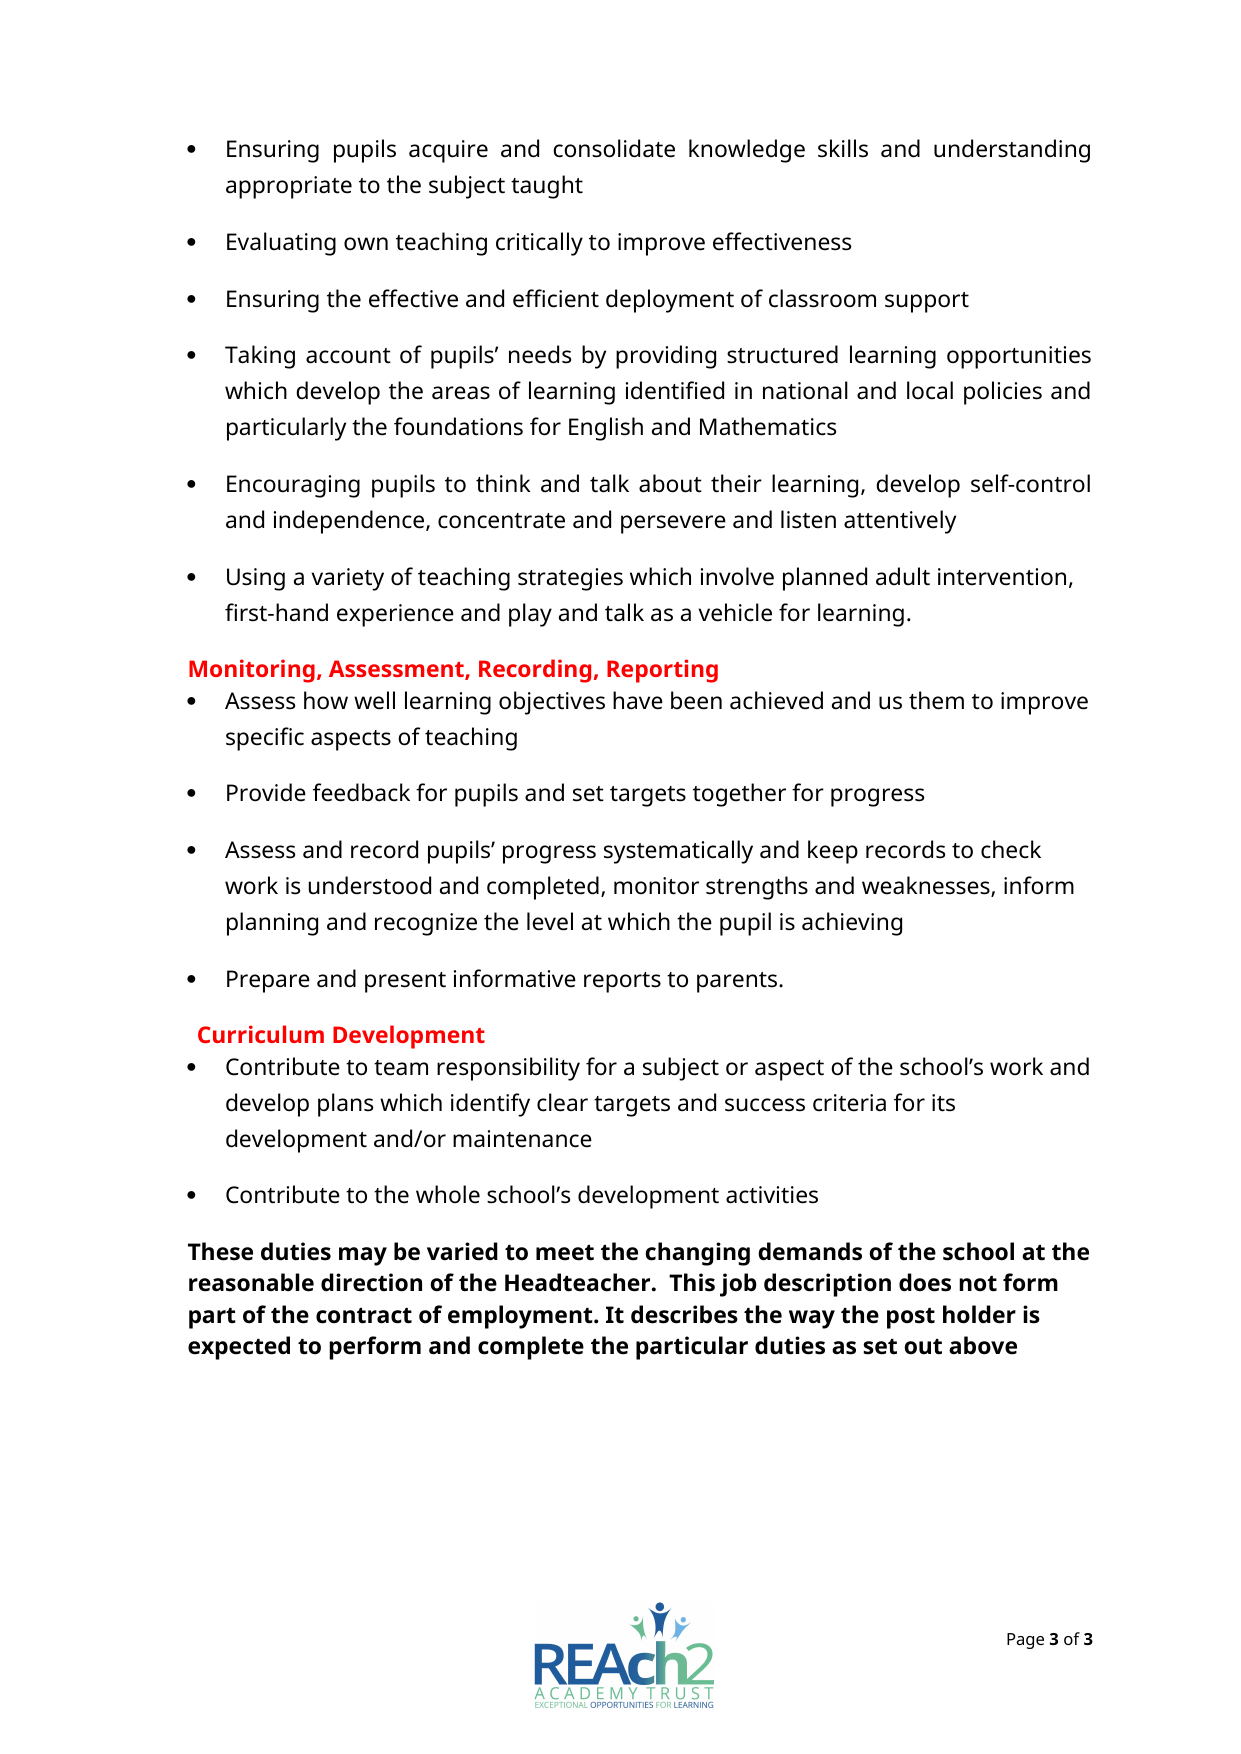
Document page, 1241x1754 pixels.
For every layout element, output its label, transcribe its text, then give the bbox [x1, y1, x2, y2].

list Provide feedback for pupils and set targets together for progress [187, 777, 1093, 808]
list Taking account of pupils’ needs by providing structured learning opportunities which develop the areas of learning identified in national and local policies and particularly the foundations for English and Mathematics [187, 339, 1093, 442]
list Contribute to team responsibility for a subject or aspect of the school’s work and develop plans which identify clear targets and success criteria for its development and/or maintenance [187, 1051, 1093, 1154]
text These duties may be varied to meet the changing demands of the school at the reasonable direction of the Headteacher. This job description does not form part of the contract of employment. It describes the way the post holder is expected to perform and complete the particular duties as set out above [187, 1236, 1093, 1392]
list Curriculum Development [197, 1019, 1093, 1051]
picture [534, 1602, 714, 1709]
list Ensuring pupils acquire and consolidate knowledge skills and understanding appropriate to the subject taught [187, 133, 1093, 200]
list Assess and record pupils’ progress systematically and keep records to check work is understood and completed, monitor strengths and weaknesses, inform planning and recognize the level at which the pupil is achieving [187, 834, 1093, 937]
list Ensuring the effective and efficient deployment of classroom support [187, 282, 1093, 314]
list Evaluating own teaching critically to improve effectiveness [187, 226, 1093, 257]
list Using a variety of teaching strategies which involve planned adult intervention, first-hand experience and play and talk as a vehicle for learning. [187, 561, 1093, 628]
list Encouraging pupils to think and talk about their learning, develop self-control and independence, concentrate and persevere and listen attentively [187, 468, 1093, 535]
list Contribute to the whole school’s development activities [187, 1179, 1093, 1211]
list Assess how well learning objectives have been achieved and us them to improve specific aspects of teaching [187, 684, 1093, 752]
list Prepare and present informative reports to parents. [187, 963, 1093, 994]
list Monitoring, Assessment, Recording, Reporting [187, 653, 1093, 684]
